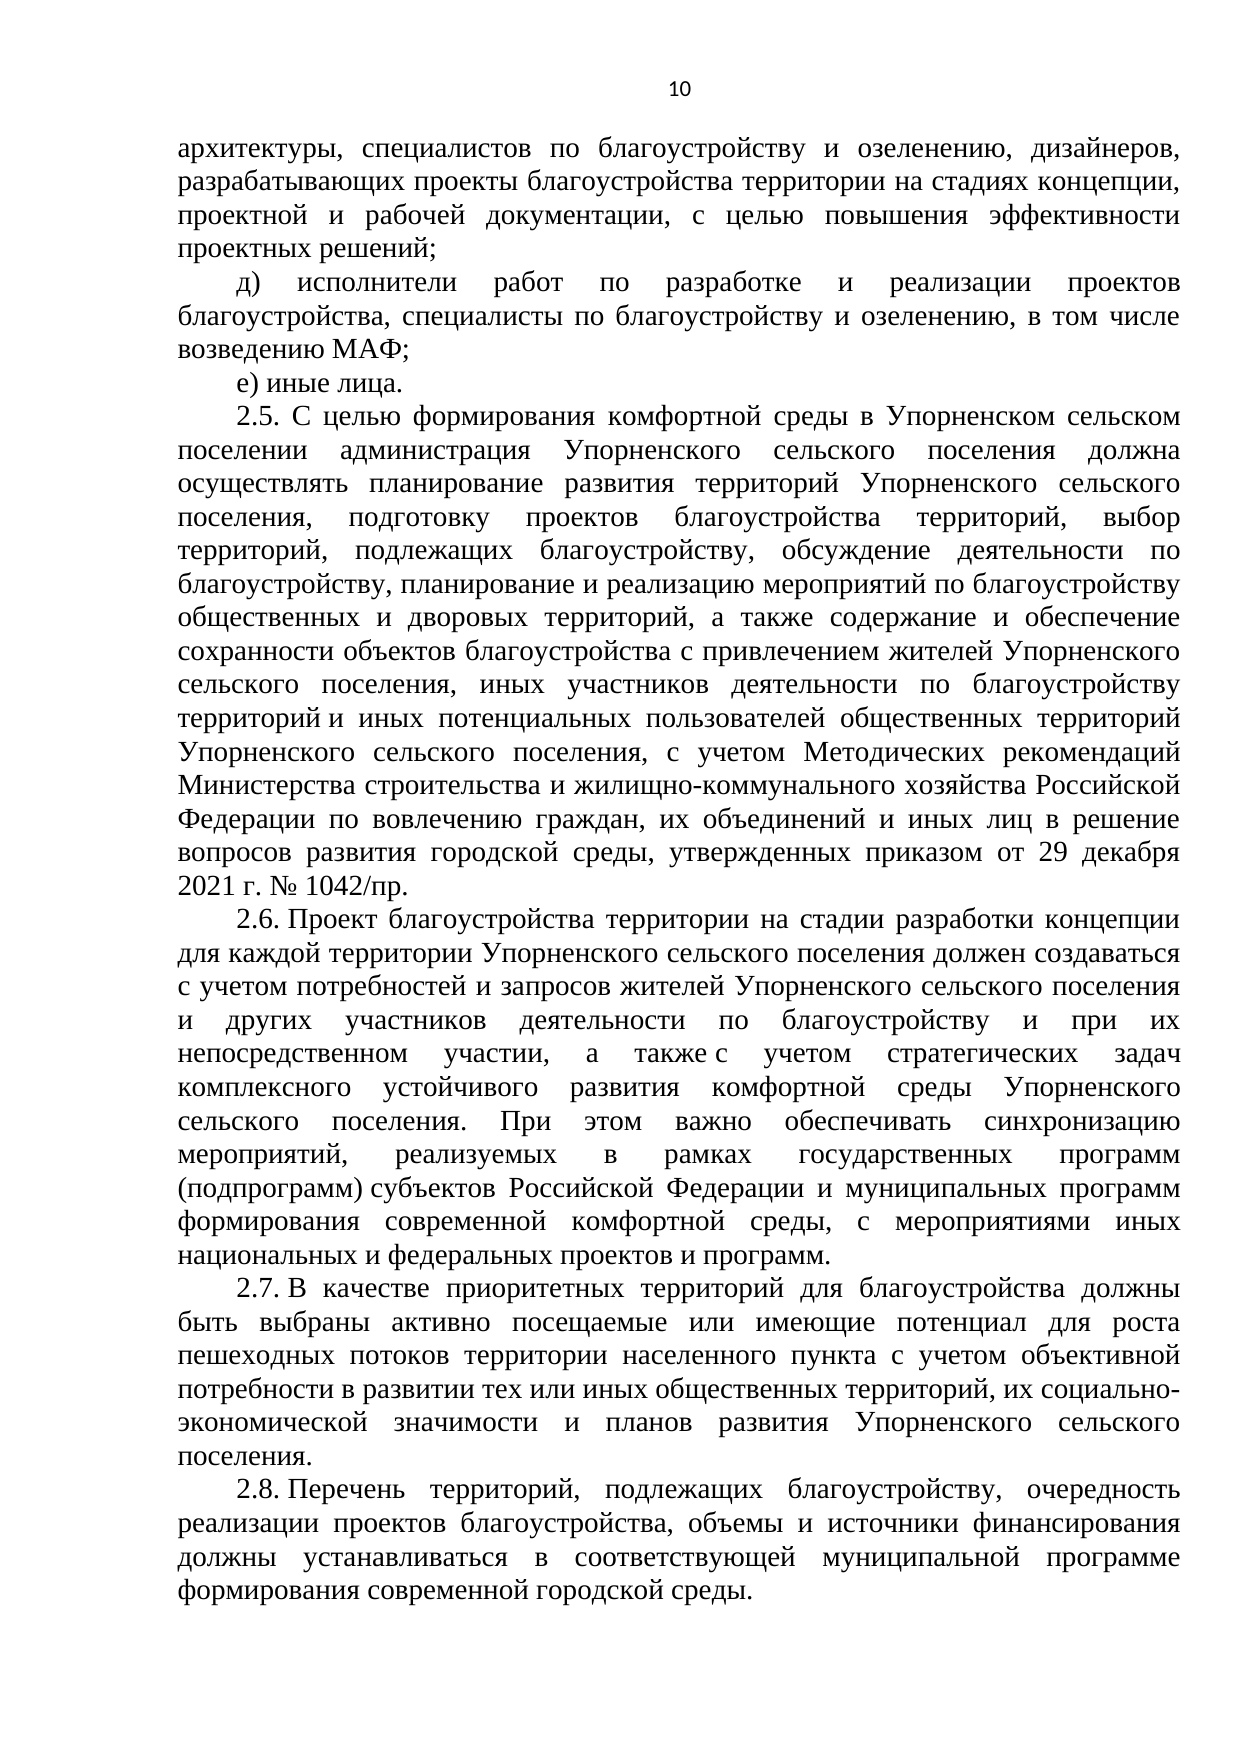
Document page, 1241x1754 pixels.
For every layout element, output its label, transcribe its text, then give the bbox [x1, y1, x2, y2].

text 2.5. С целью формирования комфортной среды в Упорненском сельском поселении администрация Упорненского сельского поселения должна осуществлять планирование развития территорий Упорненского сельского поселения, подготовку проектов благоустройства территорий, выбор территорий, подлежащих благоустройству, обсуждение деятельности по благоустройству, планирование и реализацию мероприятий по благоустройству общественных и дворовых территорий, а также содержание и обеспечение сохранности объектов благоустройства с привлечением жителей Упорненского сельского поселения, иных участников деятельности по благоустройству территорий и иных потенциальных пользователей общественных территорий Упорненского сельского поселения, с учетом Методических рекомендаций Министерства строительства и жилищно-коммунального хозяйства Российской Федерации по вовлечению граждан, их объединений и иных лиц в решение вопросов развития городской среды, утвержденных приказом от 29 декабря 2021 г. № 1042/пр. [177, 398, 1181, 901]
text 2.6. Проект благоустройства территории на стадии разработки концепции для каждой территории Упорненского сельского поселения должен создаваться с учетом потребностей и запросов жителей Упорненского сельского поселения и других участников деятельности по благоустройству и при их непосредственном участии, а также с учетом стратегических задач комплексного устойчивого развития комфортной среды Упорненского сельского поселения. При этом важно обеспечивать синхронизацию мероприятий, реализуемых в рамках государственных программ (подпрограмм) субъектов Российской Федерации и муниципальных программ формирования современной комфортной среды, с мероприятиями иных национальных и федеральных проектов и программ. [177, 901, 1181, 1270]
text д) исполнители работ по разработке и реализации проектов благоустройства, специалисты по благоустройству и озеленению, в том числе возведению МАФ; [177, 264, 1181, 365]
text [177, 130, 1181, 264]
text 2.7. В качестве приоритетных территорий для благоустройства должны быть выбраны активно посещаемые или имеющие потенциал для роста пешеходных потоков территории населенного пункта с учетом объективной потребности в развитии тех или иных общественных территорий, их социально-экономической значимости и планов развития Упорненского сельского поселения. [177, 1270, 1181, 1472]
text е) иные лица. [177, 365, 1181, 398]
text 2.8. Перечень территорий, подлежащих благоустройству, очередность реализации проектов благоустройства, объемы и источники финансирования должны устанавливаться в соответствующей муниципальной программе формирования современной городской среды. [177, 1472, 1181, 1606]
